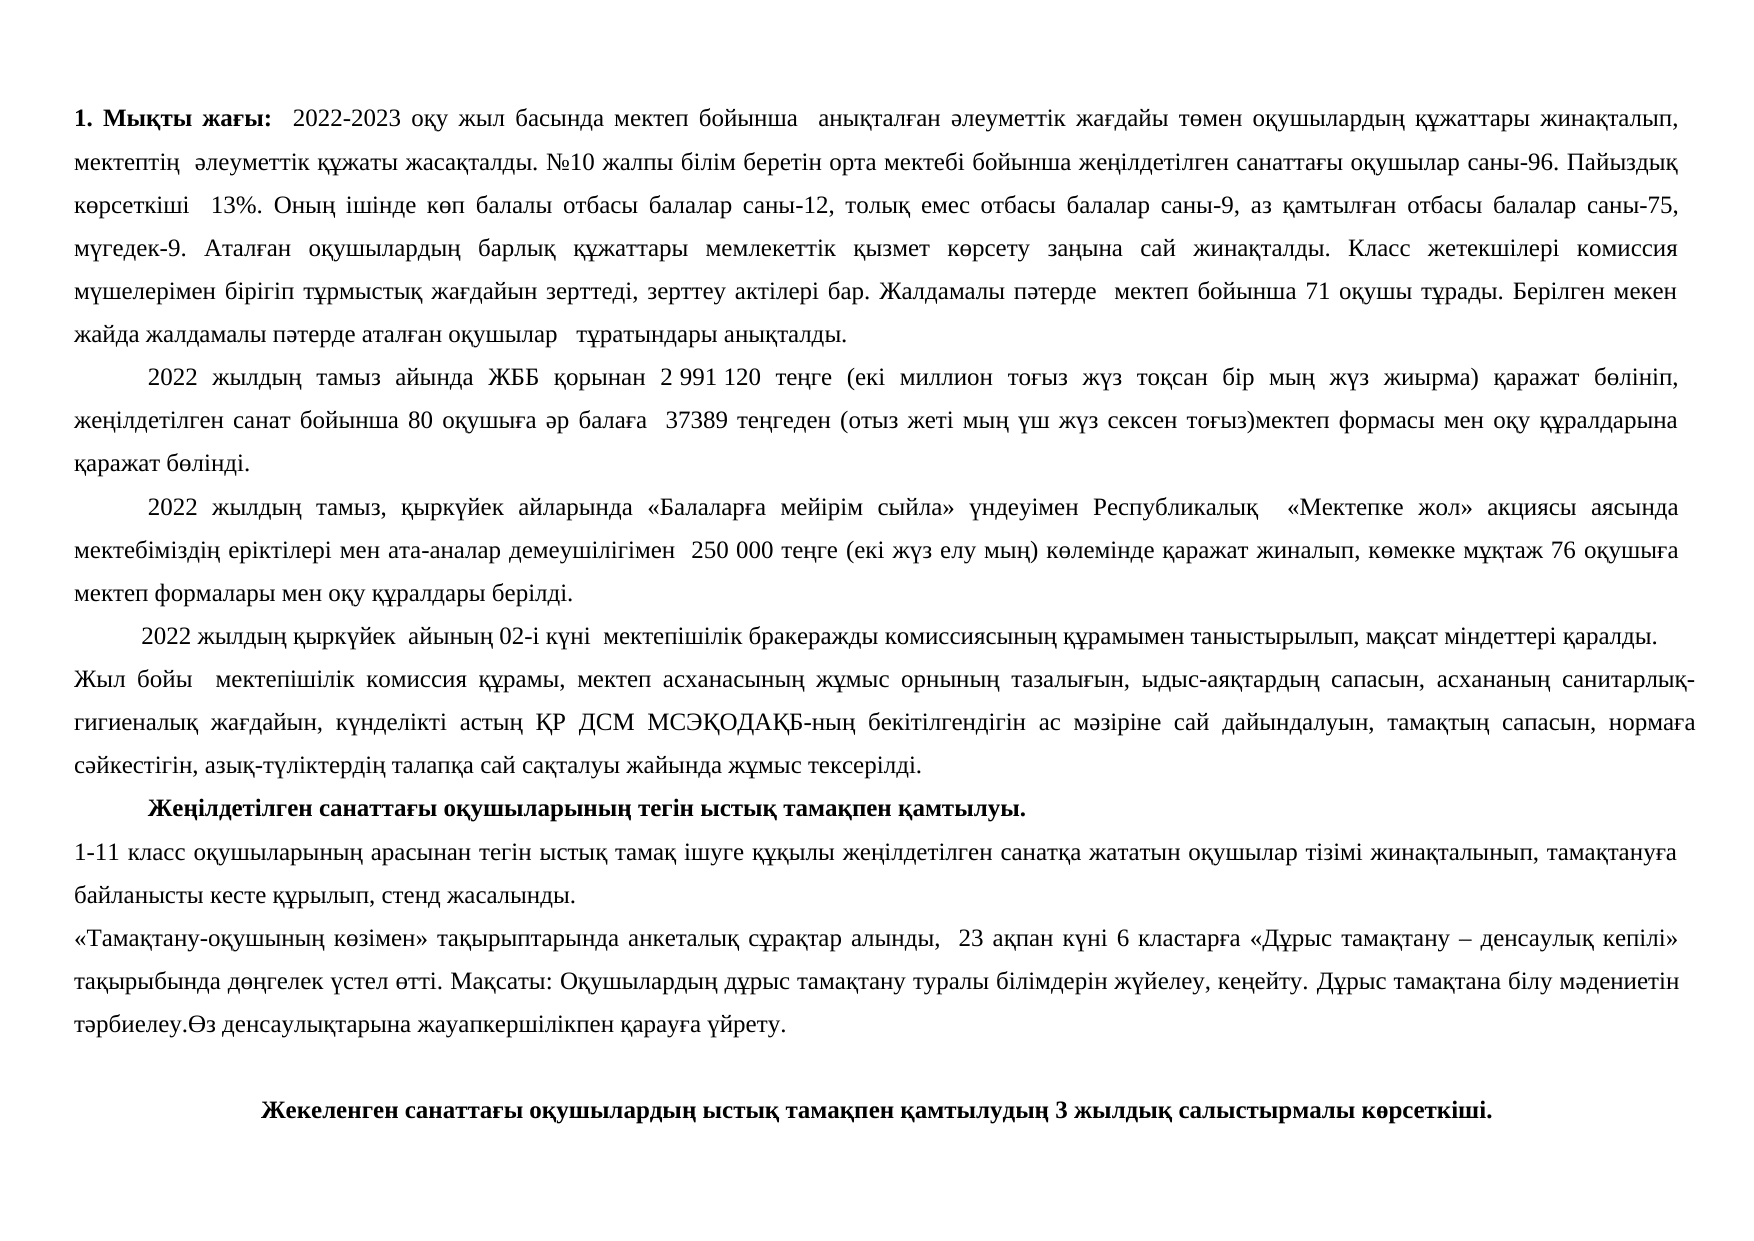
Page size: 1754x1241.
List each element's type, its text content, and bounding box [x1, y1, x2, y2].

text 1-11 класс оқушыларының арасынан тегін ыстық тамақ ішуге құқылы жеңілдетілген санатқа жататын оқушылар тізімі жинақталынып, тамақтануға байланысты кесте құрылып, стенд жасалынды. [74, 837, 1680, 908]
text Жеңілдетілген санаттағы оқушыларының тегін ыстық тамақпен қамтылуы. [74, 793, 1680, 822]
text 2022 жылдың тамыз, қыркүйек айларында «Балаларға мейірім сыйла» үндеуімен Республикалық «Мектепке жол» акциясы аясында мектебіміздің еріктілері мен ата-аналар демеушілігімен 250 000 теңге (екі жүз елу мың) көлемінде қаражат жиналып, көмекке мұқтаж 76 оқушыға мектеп формалары мен оқу құралдары берілді. [74, 492, 1680, 607]
text 1. Мықты жағы: 2022-2023 оқу жыл басында мектеп бойынша анықталған әлеуметтік жағдайы төмен оқушылардың құжаттары жинақталып, мектептің әлеуметтік құжаты жасақталды. №10 жалпы білім беретін орта мектебі бойынша жеңілдетілген санаттағы оқушылар саны-96. Пайыздық көрсеткіші 13%. Оның ішінде көп балалы отбасы балалар саны-12, толық емес отбасы балалар саны-9, аз қамтылған отбасы балалар саны-75, мүгедек-9. Аталған оқушылардың барлық құжаттары мемлекеттік қызмет көрсету заңына сай жинақталды. Класс жетекшілері комиссия мүшелерімен бірігіп тұрмыстық жағдайын зерттеді, зерттеу актілері бар. Жалдамалы пәтерде мектеп бойынша 71 оқушы тұрады. Берілген мекен жайда жалдамалы пәтерде аталған оқушылар тұратындары анықталды. [74, 103, 1680, 348]
text Жекеленген санаттағы оқушылардың ыстық тамақпен қамтылудың 3 жылдық салыстырмалы көрсеткіші. [74, 1095, 1680, 1124]
text 2022 жылдың қыркүйек айының 02-і күні мектепішілік бракеражды комиссиясының құрамымен таныстырылып, мақсат міндеттері қаралды. [74, 621, 1680, 650]
text «Тамақтану-оқушының көзімен» тақырыптарында анкеталық сұрақтар алынды, 23 ақпан күні 6 кластарға «Дұрыс тамақтану – денсаулық кепілі» тақырыбында дөңгелек үстел өтті. Мақсаты: Оқушылардың дұрыс тамақтану туралы білімдерін жүйелеу, кеңейту. Дұрыс тамақтана білу мәдениетін тәрбиелеу.Өз денсаулықтарына жауапкершілікпен қарауға үйрету. [74, 923, 1680, 1038]
text 2022 жылдың тамыз айында ЖББ қорынан 2 991 120 теңге (екі миллион тоғыз жүз тоқсан бір мың жүз жиырма) қаражат бөлініп, жеңілдетілген санат бойынша 80 оқушыға әр балаға 37389 теңгеден (отыз жеті мың үш жүз сексен тоғыз)мектеп формасы мен оқу құралдарына қаражат бөлінді. [74, 362, 1680, 477]
text Жыл бойы мектепішілік комиссия құрамы, мектеп асханасының жұмыс орнының тазалығын, ыдыс-аяқтардың сапасын, асхананың санитарлық-гигиеналық жағдайын, күнделікті астың ҚР ДСМ МСЭҚОДАҚБ-ның бекітілгендігін ас мәзіріне сай дайындалуын, тамақтың сапасын, нормаға сәйкестігін, азық-түліктердің талапқа сай сақталуы жайында жұмыс тексерілді. [74, 664, 1698, 779]
